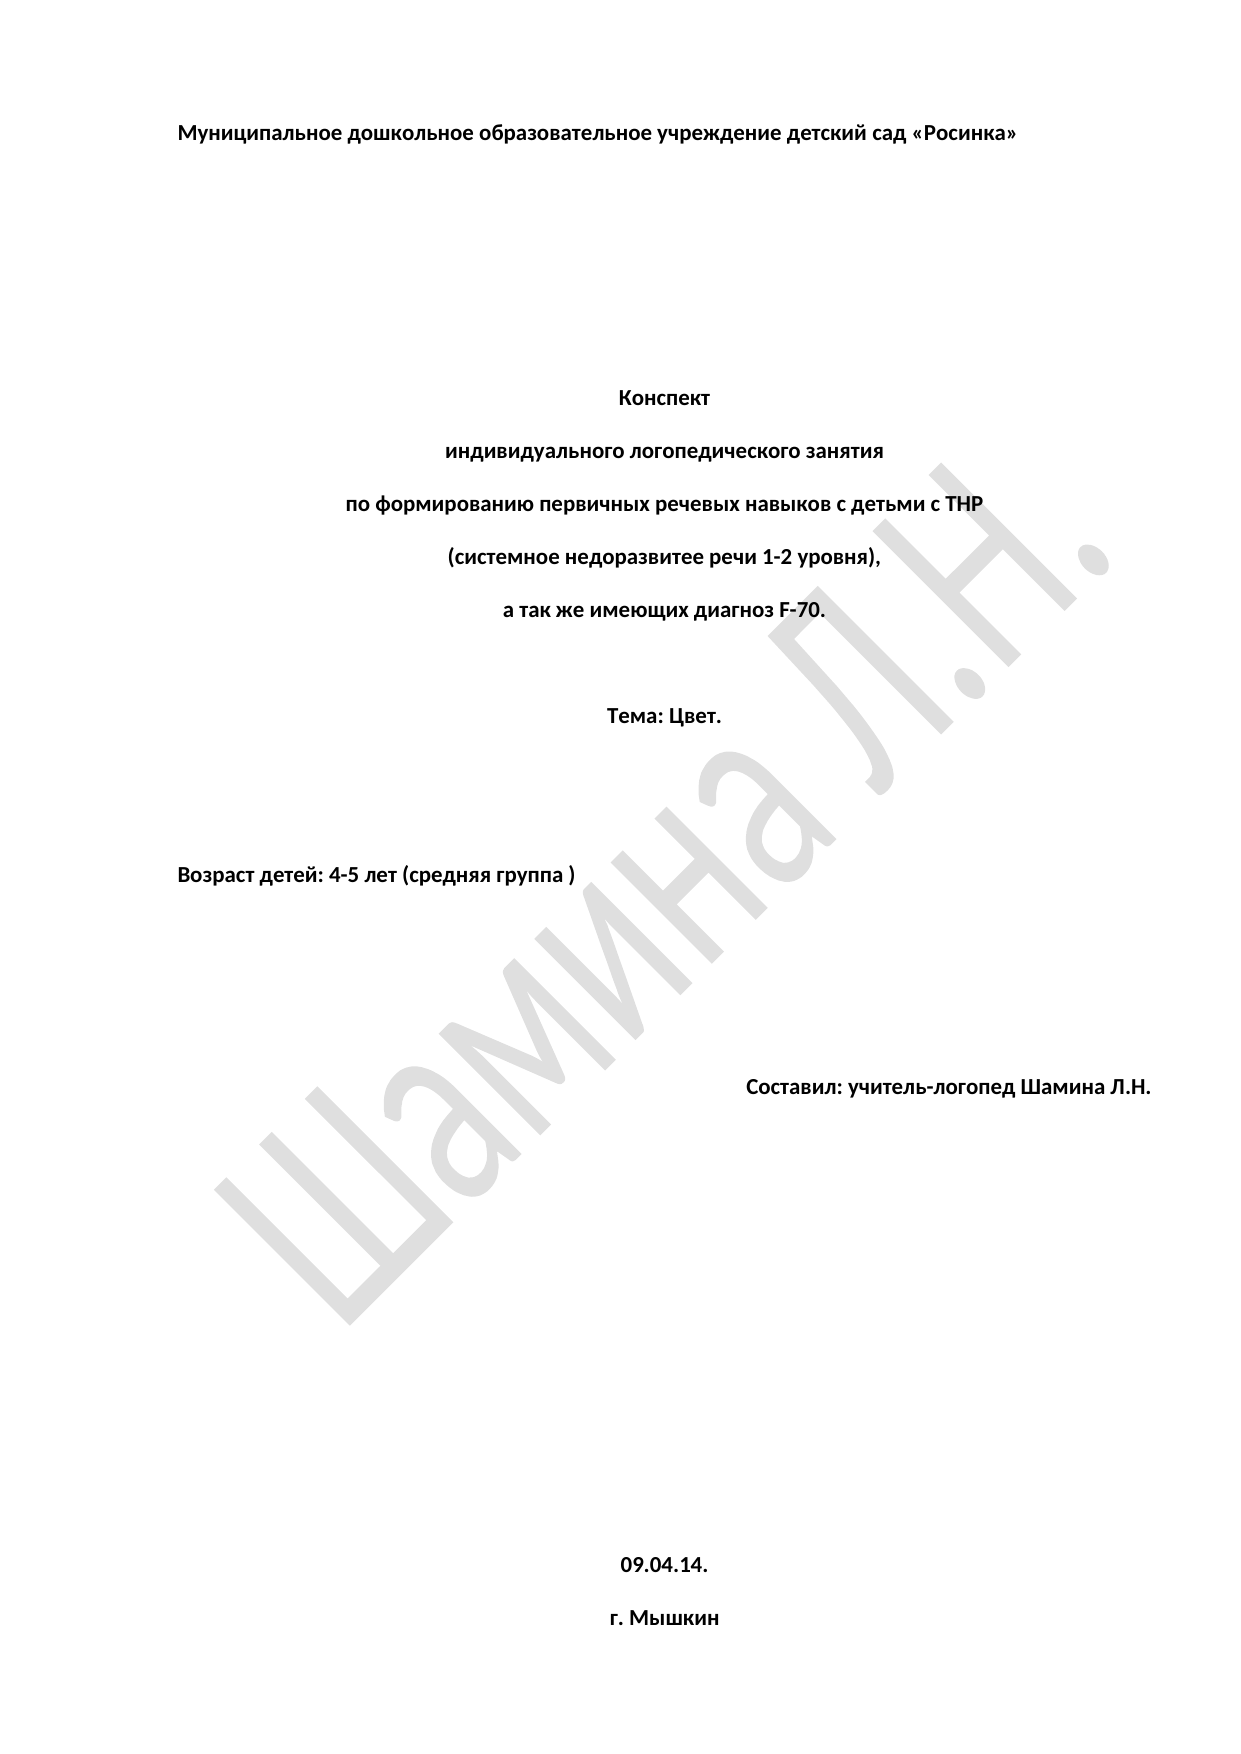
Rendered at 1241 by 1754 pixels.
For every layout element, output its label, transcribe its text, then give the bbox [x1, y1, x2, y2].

text Тема: Цвет. [177, 701, 1152, 729]
text (системное недоразвитее речи 1-2 уровня), [177, 542, 1152, 570]
text 09.04.14. [177, 1550, 1152, 1578]
text г. Мышкин [177, 1603, 1152, 1631]
text по формированию первичных речевых навыков с детьми с ТНР [177, 489, 1152, 517]
text Муниципальное дошкольное образовательное учреждение детский сад «Росинка» [177, 118, 1152, 146]
text Возраст детей: 4-5 лет (средняя группа ) [177, 860, 1152, 888]
text Конспект [177, 383, 1152, 411]
text Составил: учитель-логопед Шамина Л.Н. [177, 1072, 1152, 1101]
text а так же имеющих диагноз F-70. [177, 595, 1152, 623]
text индивидуального логопедического занятия [177, 436, 1152, 464]
